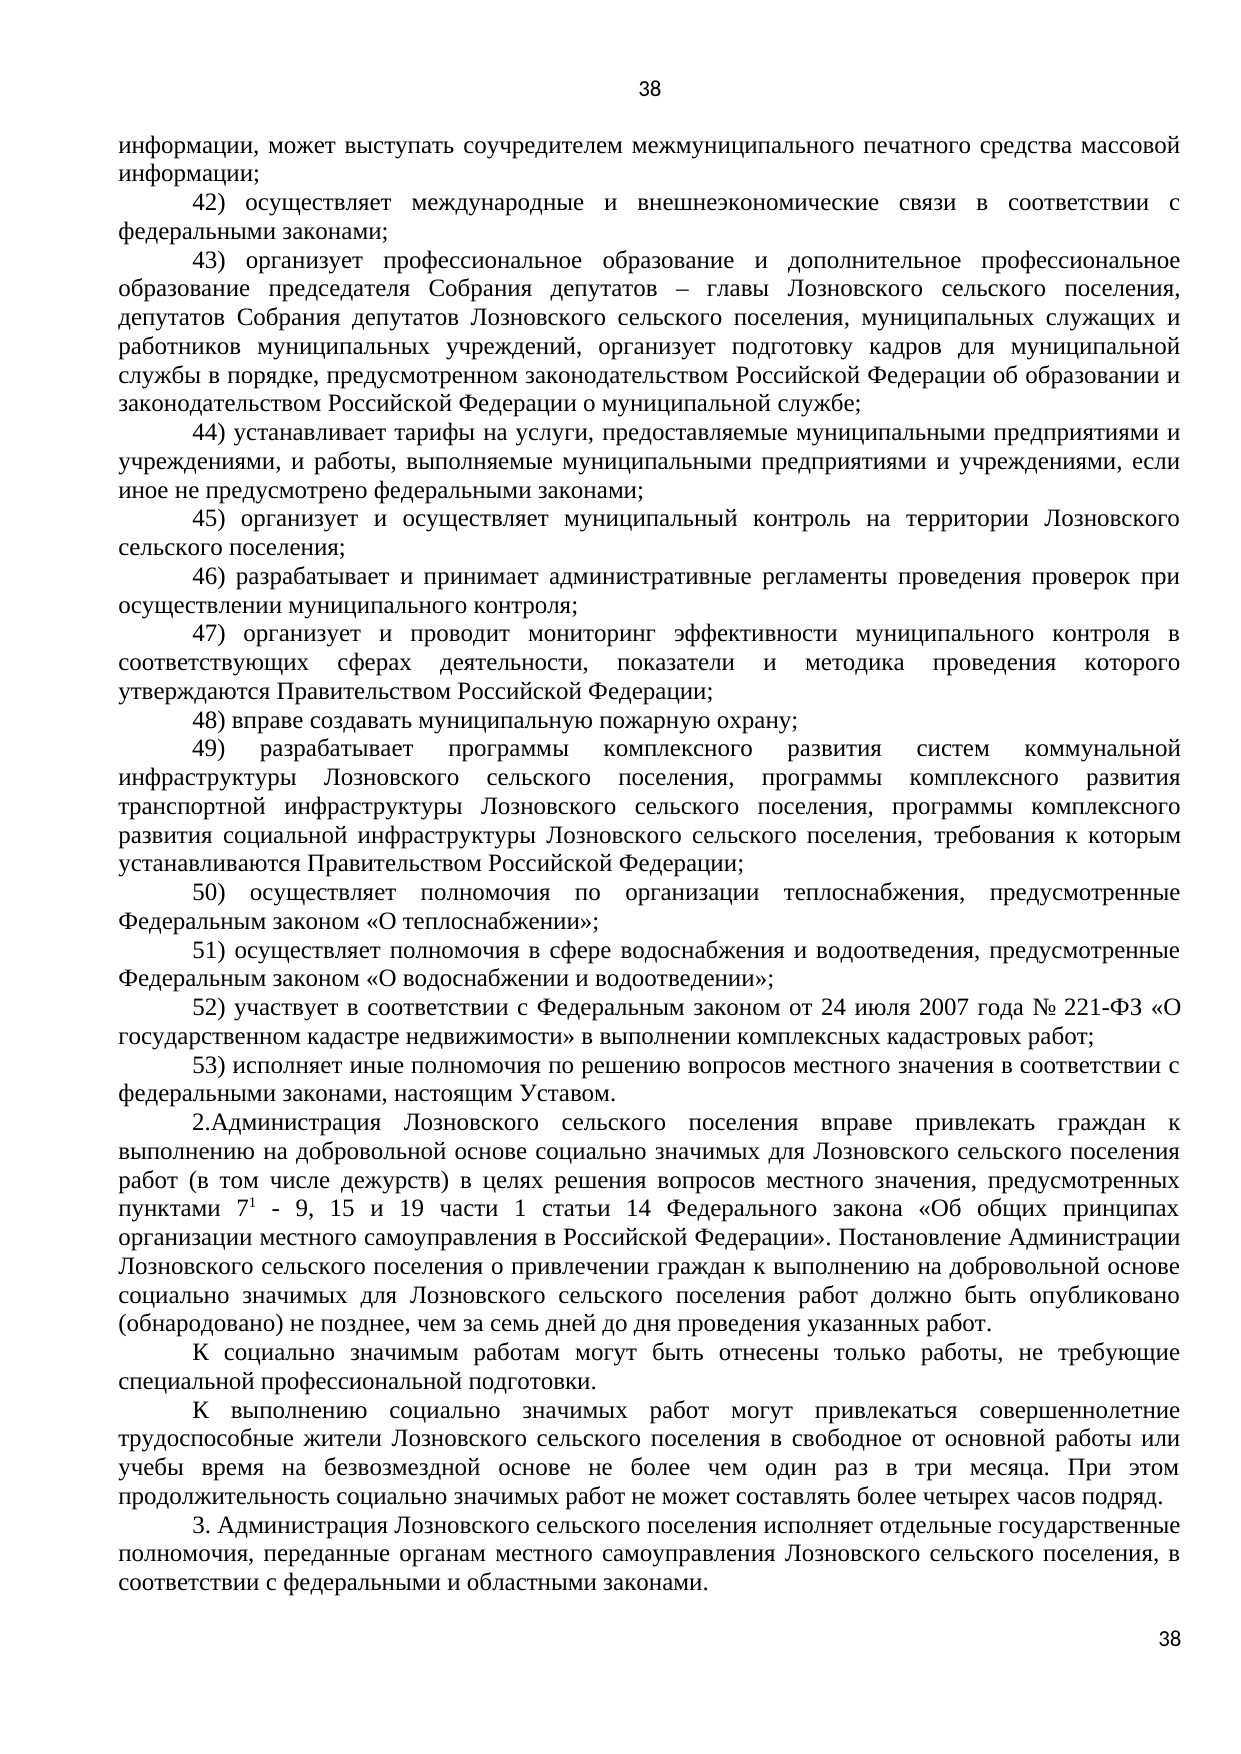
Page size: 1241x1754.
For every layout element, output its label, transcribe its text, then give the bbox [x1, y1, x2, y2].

text 2.Администрация Лозновского сельского поселения вправе привлекать граждан к выполнению на добровольной основе социально значимых для Лозновского сельского поселения работ (в том числе дежурств) в целях решения вопросов местного значения, предусмотренных пунктами 71 - 9, 15 и 19 части 1 статьи 14 Федерального закона «Об общих принципах организации местного самоуправления в Российской Федерации». Постановление Администрации Лозновского сельского поселения о привлечении граждан к выполнению на добровольной основе социально значимых для Лозновского сельского поселения работ должно быть опубликовано (обнародовано) не позднее, чем за семь дней до дня проведения указанных работ. [118, 1107, 1181, 1337]
text 50) осуществляет полномочия по организации теплоснабжения, предусмотренные Федеральным законом «О теплоснабжении»; [118, 877, 1181, 935]
text 42) осуществляет международные и внешнеэкономические связи в соответствии с федеральными законами; [118, 187, 1181, 245]
text 48) вправе создавать муниципальную пожарную охрану; [118, 705, 1181, 733]
text 46) разрабатывает и принимает административные регламенты проведения проверок при осуществлении муниципального контроля; [118, 561, 1181, 618]
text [118, 130, 1181, 187]
text 44) устанавливает тарифы на услуги, предоставляемые муниципальными предприятиями и учреждениями, и работы, выполняемые муниципальными предприятиями и учреждениями, если иное не предусмотрено федеральными законами; [118, 417, 1181, 503]
text 43) организует профессиональное образование и дополнительное профессиональное образование председателя Собрания депутатов – главы Лозновского сельского поселения, депутатов Собрания депутатов Лозновского сельского поселения, муниципальных служащих и работников муниципальных учреждений, организует подготовку кадров для муниципальной службы в порядке, предусмотренном законодательством Российской Федерации об образовании и законодательством Российской Федерации о муниципальной службе; [118, 245, 1181, 417]
text 47) организует и проводит мониторинг эффективности муниципального контроля в соответствующих сферах деятельности, показатели и методика проведения которого утверждаются Правительством Российской Федерации; [118, 618, 1181, 705]
text 51) осуществляет полномочия в сфере водоснабжения и водоотведения, предусмотренные Федеральным законом «О водоснабжении и водоотведении»; [118, 935, 1181, 992]
text К социально значимым работам могут быть отнесены только работы, не требующие специальной профессиональной подготовки. [118, 1337, 1181, 1395]
text 3. Администрация Лозновского сельского поселения исполняет отдельные государственные полномочия, переданные органам местного самоуправления Лозновского сельского поселения, в соответствии с федеральными и областными законами. [118, 1510, 1181, 1596]
text К выполнению социально значимых работ могут привлекаться совершеннолетние трудоспособные жители Лозновского сельского поселения в свободное от основной работы или учебы время на безвозмездной основе не более чем один раз в три месяца. При этом продолжительность социально значимых работ не может составлять более четырех часов подряд. [118, 1395, 1181, 1510]
text 53) исполняет иные полномочия по решению вопросов местного значения в соответствии с федеральными законами, настоящим Уставом. [118, 1050, 1181, 1107]
text 52) участвует в соответствии с Федеральным законом от 24 июля 2007 года № 221-ФЗ «О государственном кадастре недвижимости» в выполнении комплексных кадастровых работ; [118, 992, 1181, 1050]
text 49) разрабатывает программы комплексного развития систем коммунальной инфраструктуры Лозновского сельского поселения, программы комплексного развития транспортной инфраструктуры Лозновского сельского поселения, программы комплексного развития социальной инфраструктуры Лозновского сельского поселения, требования к которым устанавливаются Правительством Российской Федерации; [118, 733, 1181, 877]
text 45) организует и осуществляет муниципальный контроль на территории Лозновского сельского поселения; [118, 503, 1181, 561]
